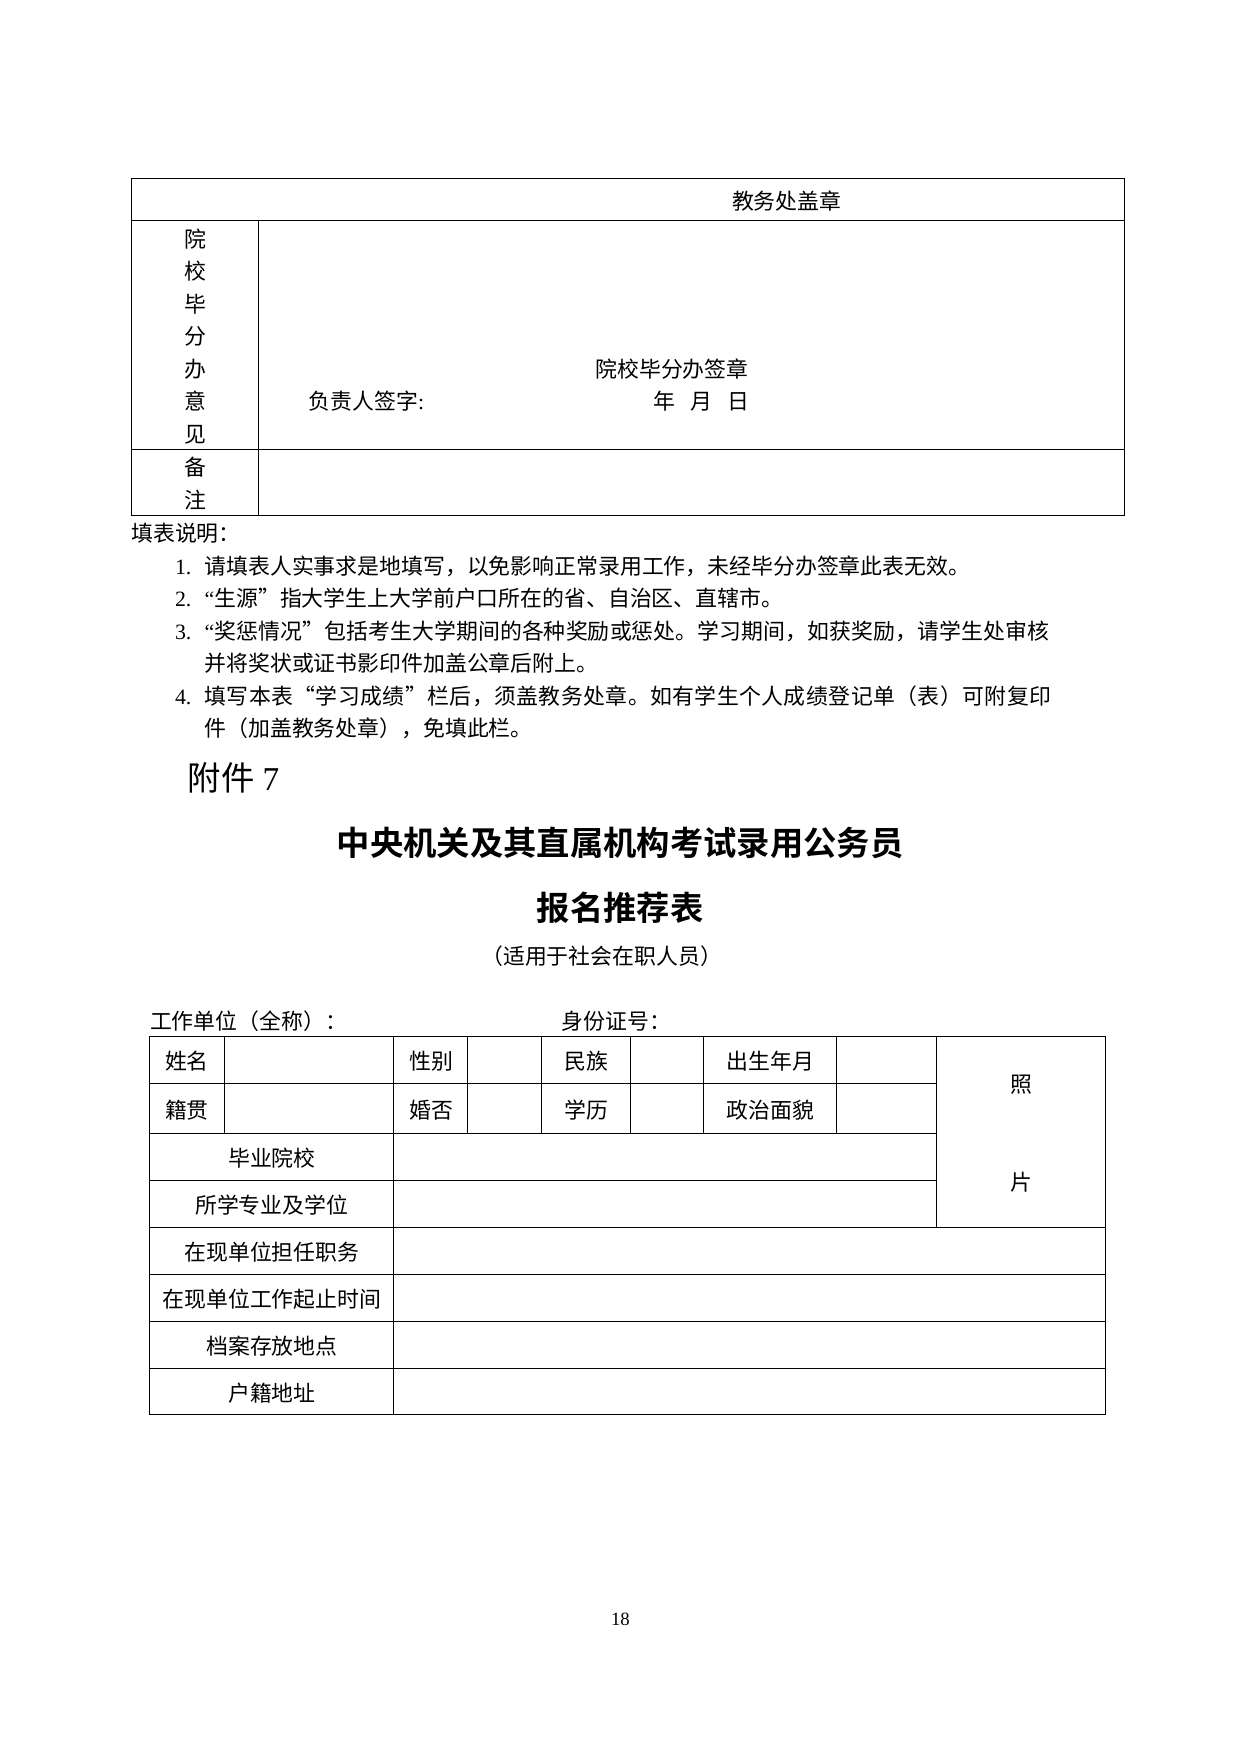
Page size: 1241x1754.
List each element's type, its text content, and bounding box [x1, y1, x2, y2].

table_cell [394, 1369, 1105, 1414]
table_header [631, 1037, 703, 1083]
table_header 照 片 [937, 1037, 1105, 1227]
table_cell [394, 1134, 936, 1180]
table_cell [394, 1181, 936, 1227]
table_cell 院 校 毕 分 办 意 见 [132, 221, 258, 449]
table_cell 政治面貌 [704, 1084, 836, 1133]
table_header 出生年月 [704, 1037, 836, 1083]
table_cell [259, 450, 1124, 515]
text 中央机关及其直属机构考试录用公务员 [152, 808, 1088, 873]
table_cell 档案存放地点 [150, 1322, 393, 1367]
table_cell [468, 1084, 541, 1133]
table_cell 婚否 [394, 1084, 467, 1133]
text 工作单位（全称）： 身份证号： [150, 1003, 1088, 1036]
table_cell 备 注 [132, 450, 258, 515]
text （适用于社会在职人员） [150, 938, 1053, 971]
table_cell [394, 1228, 1105, 1274]
table_header 民族 [542, 1037, 630, 1083]
table_cell 学历 [542, 1084, 630, 1133]
table_cell 籍贯 [150, 1084, 224, 1133]
table_cell 教务处盖章 [132, 179, 1124, 220]
table_cell [394, 1322, 1105, 1367]
table_cell 所学专业及学位 [150, 1181, 393, 1227]
table_cell [837, 1084, 936, 1133]
table_header [225, 1037, 393, 1083]
list 填写本表“学习成绩”栏后，须盖教务处章。如有学生个人成绩登记单（表）可附复印件（加盖教务处章），免填此栏。 [175, 678, 1053, 743]
table_cell [225, 1084, 393, 1133]
table_header 姓名 [150, 1037, 224, 1083]
table_cell [394, 1275, 1105, 1321]
table_cell 在现单位担任职务 [150, 1228, 393, 1274]
table_cell 户籍地址 [150, 1369, 393, 1414]
table_header [837, 1037, 936, 1083]
list 请填表人实事求是地填写，以免影响正常录用工作，未经毕分办签章此表无效。 [175, 548, 1053, 581]
list “生源”指大学生上大学前户口所在的省、自治区、直辖市。 [175, 581, 1053, 613]
text 报名推荐表 [152, 873, 1088, 938]
table_cell 在现单位工作起止时间 [150, 1275, 393, 1321]
table_header 性别 [394, 1037, 467, 1083]
table_cell [631, 1084, 703, 1133]
list “奖惩情况”包括考生大学期间的各种奖励或惩处。学习期间，如获奖励，请学生处审核并将奖状或证书影印件加盖公章后附上。 [175, 613, 1053, 678]
table_cell 院校毕分办签章 负责人签字: 年 月 日 [259, 221, 1124, 449]
table_cell 毕业院校 [150, 1134, 393, 1180]
text 附件7 [187, 743, 1053, 808]
table_header [468, 1037, 541, 1083]
text 填表说明： [131, 516, 1053, 548]
